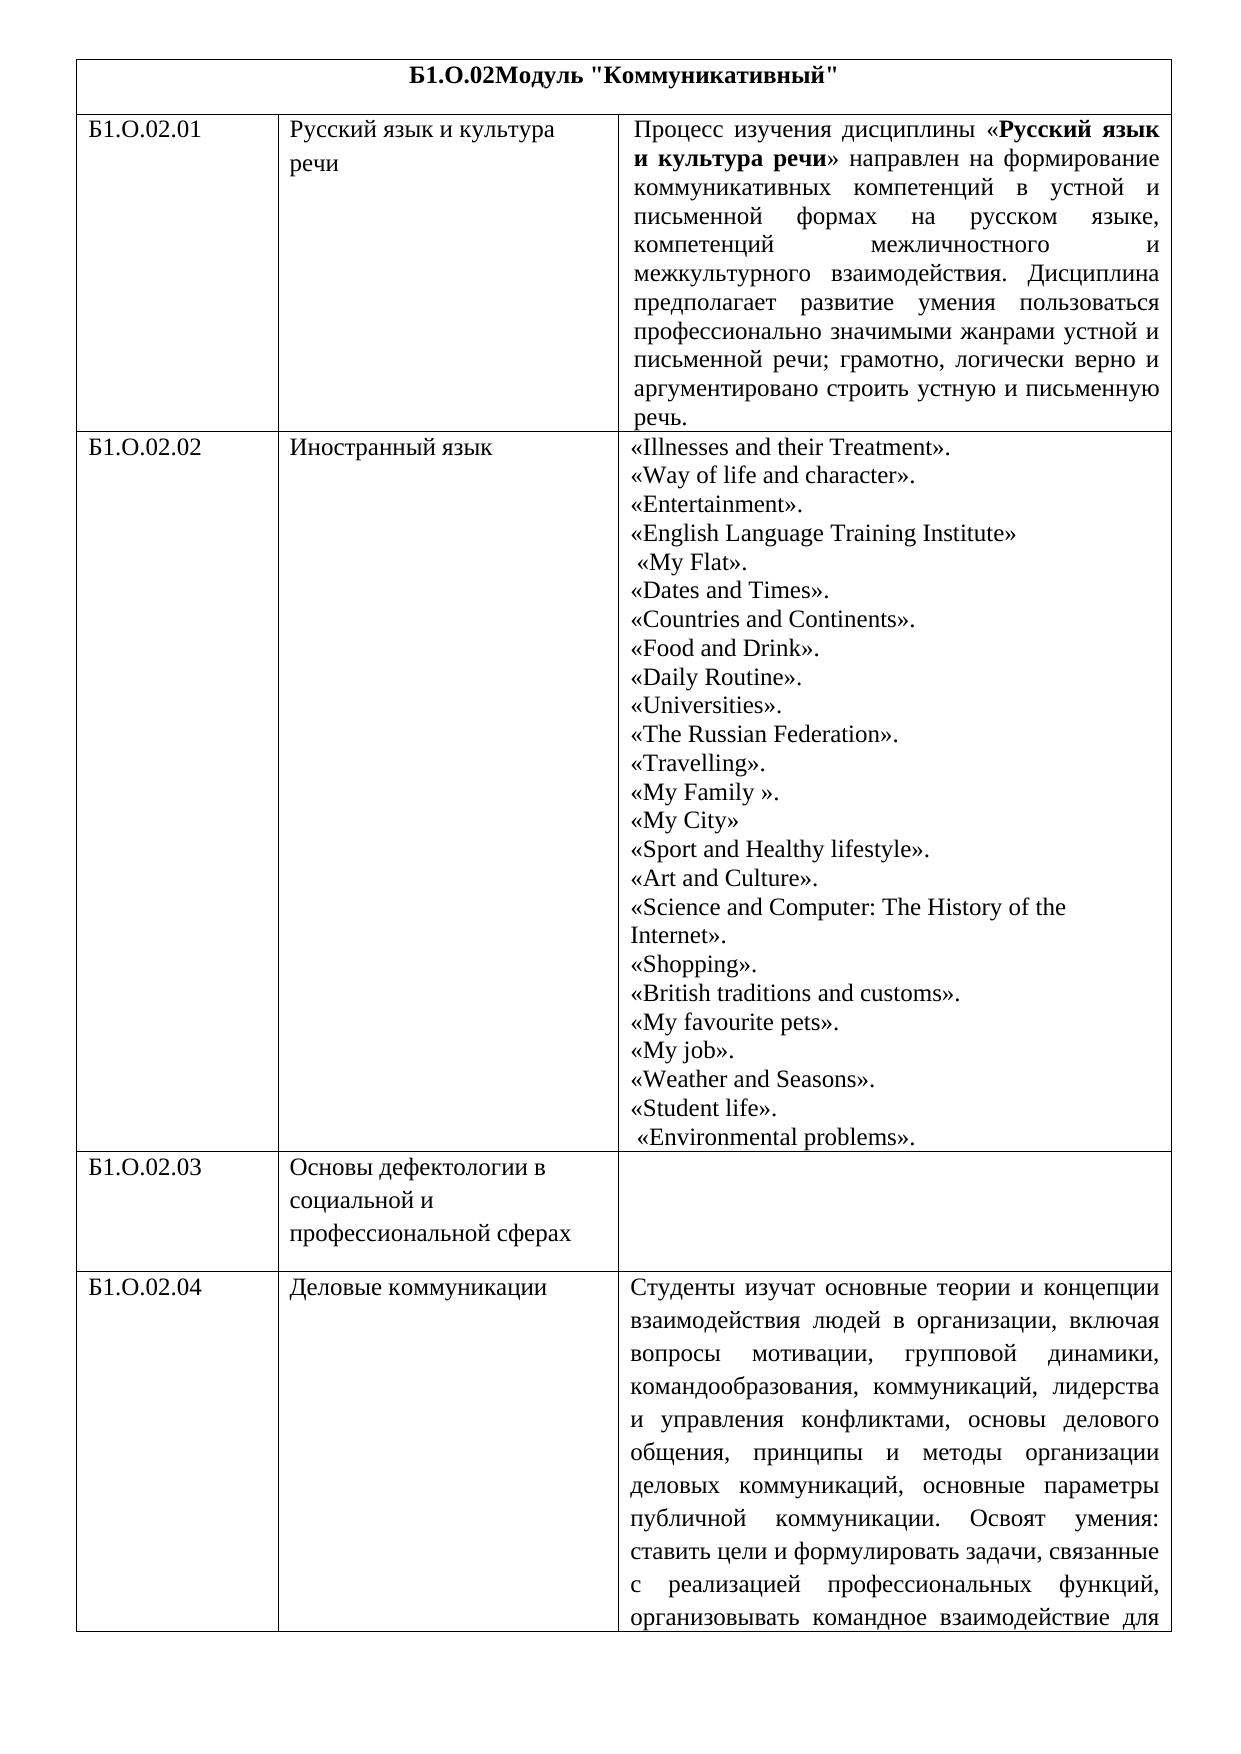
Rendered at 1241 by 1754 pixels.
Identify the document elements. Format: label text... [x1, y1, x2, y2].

table_cell Б1.О.02.03 [77, 1152, 278, 1271]
table_cell Б1.О.02Модуль "Коммуникативный" [77, 60, 1171, 113]
table_cell Процесс изучения дисциплины «Русский язык и культура речи» направлен на формирование коммуникативных компетенций в устной и письменной формах на русском языке, компетенций межличностного и межкультурного взаимодействия. Дисциплина предполагает развитие умения пользоваться профессионально значимыми жанрами устной и письменной речи; грамотно, логически верно и аргументировано строить устную и письменную речь. [619, 115, 1171, 431]
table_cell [619, 1272, 1171, 1631]
table_cell Б1.О.02.04 [77, 1272, 278, 1631]
table_cell Основы дефектологии в социальной и профессиональной сферах [279, 1152, 618, 1271]
table_cell Б1.О.02.01 [77, 115, 278, 431]
table_cell [619, 1152, 1171, 1271]
table_cell Иностранный язык [279, 432, 618, 1151]
table_cell Русский язык и культура речи [279, 115, 618, 431]
table_cell Б1.О.02.02 [77, 432, 278, 1151]
table_cell «Illnesses and their Treatment». «Way of life and character». «Entertainment». «English Language Training Institute» «My Flat». «Dates and Times». «Countries and Continents». «Food and Drink». «Daily Routine». «Universities». «The Russian Federation». «Travelling». «My Family ». «My City» «Sport and Healthy lifestyle». «Art and Culture». «Science and Computer: The History of the Internet». «Shopping». «British traditions and customs». «My favourite pets». «My job». «Weather and Seasons». «Student life». «Environmental problems». [619, 432, 1171, 1151]
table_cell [279, 1272, 618, 1631]
